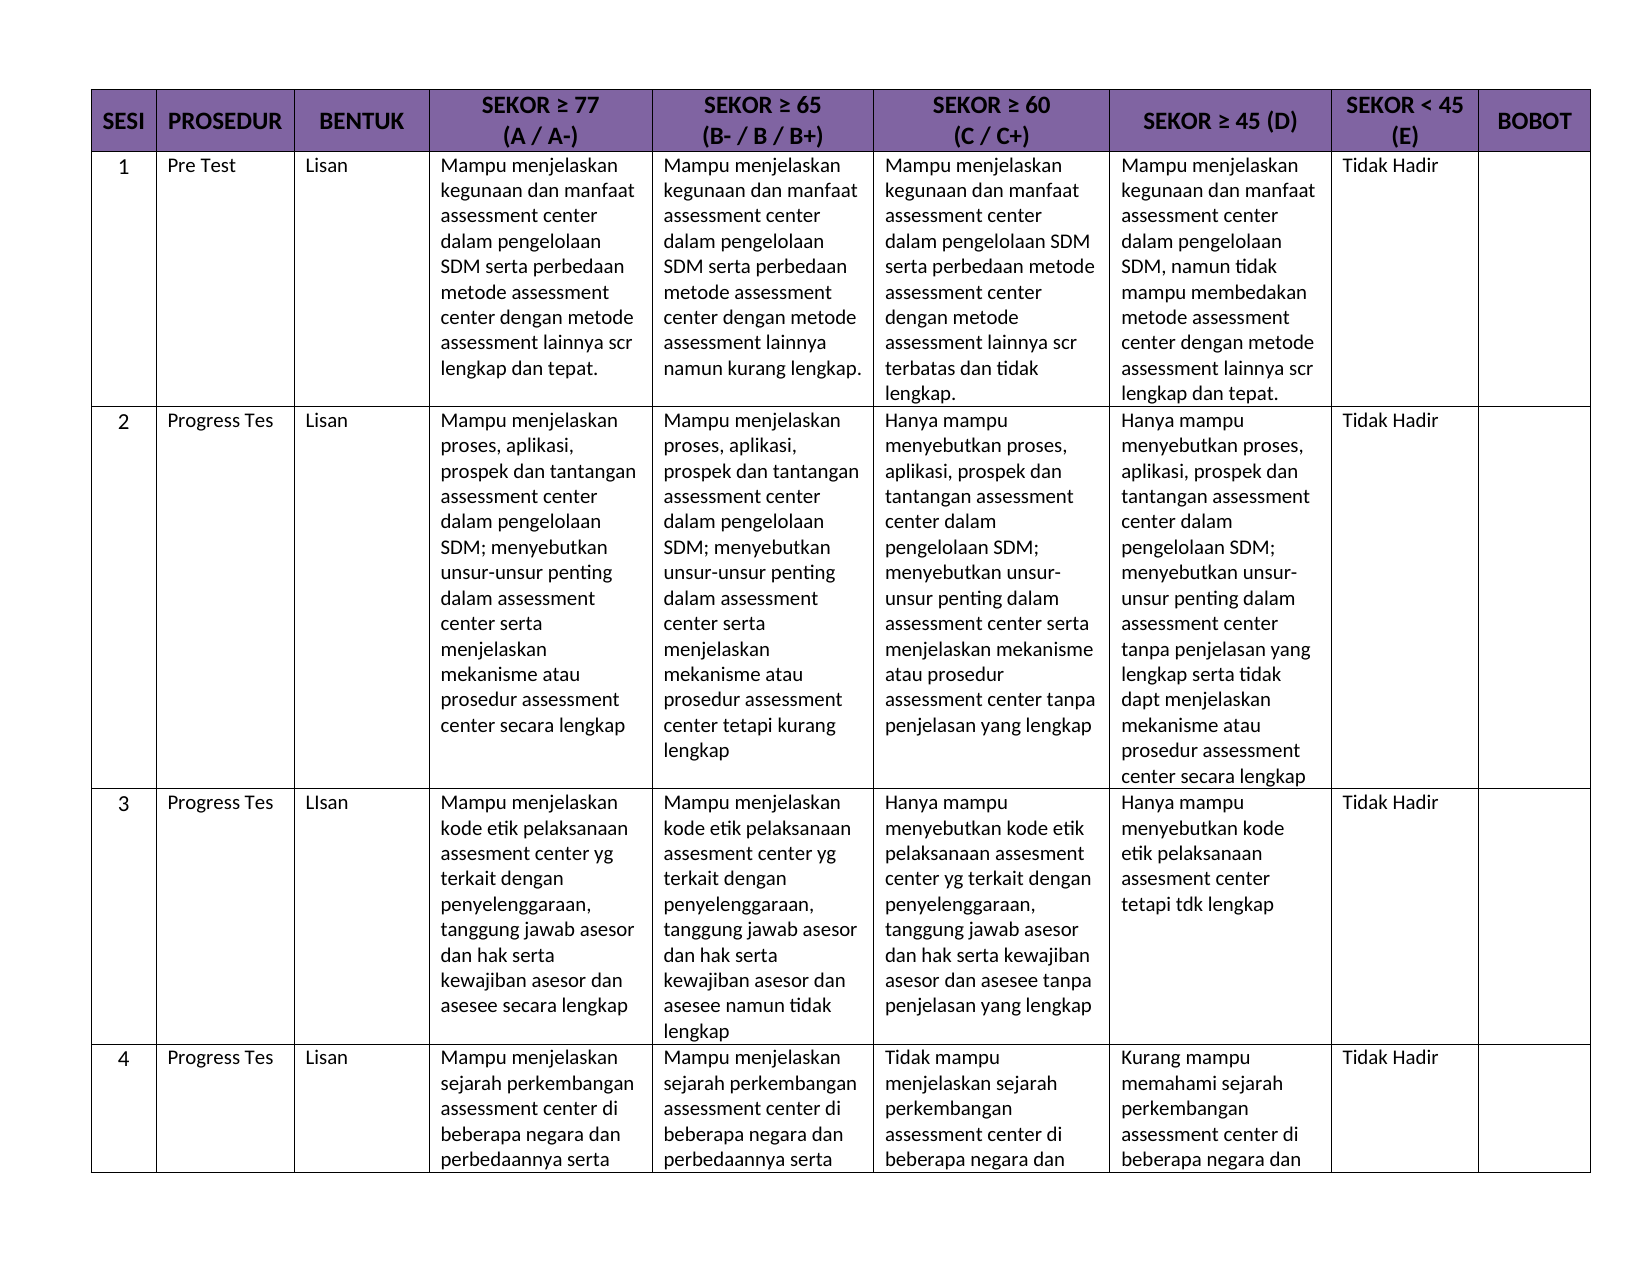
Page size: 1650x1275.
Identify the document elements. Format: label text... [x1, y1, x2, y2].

table_cell Tidak Hadir [1332, 789, 1478, 1043]
table_cell 4 [92, 1045, 156, 1172]
table_header SEKOR ≥ 65 (B- / B / B+) [653, 90, 873, 151]
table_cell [653, 1045, 873, 1172]
table_header BENTUK [295, 90, 429, 151]
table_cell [430, 1045, 652, 1172]
table_cell Tidak Hadir [1332, 152, 1478, 406]
table_cell 1 [92, 152, 156, 406]
table_cell Mampu menjelaskan kegunaan dan manfaat assessment center dalam pengelolaan SDM serta perbedaan metode assessment center dengan metode assessment lainnya scr terbatas dan tidak lengkap. [874, 152, 1109, 406]
table_cell Tidak Hadir [1332, 1045, 1478, 1172]
table_cell LIsan [295, 789, 429, 1043]
table_cell Hanya mampu menyebutkan proses, aplikasi, prospek dan tantangan assessment center dalam pengelolaan SDM; menyebutkan unsur-unsur penting dalam assessment center tanpa penjelasan yang lengkap serta tidak dapt menjelaskan mekanisme atau prosedur assessment center secara lengkap [1110, 407, 1331, 788]
table_cell Progress Tes [157, 1045, 294, 1172]
table_cell [1479, 152, 1590, 406]
table_cell Mampu menjelaskan kode etik pelaksanaan assesment center yg terkait dengan penyelenggaraan, tanggung jawab asesor dan hak serta kewajiban asesor dan asesee secara lengkap [430, 789, 652, 1043]
table_header SESI [92, 90, 156, 151]
table_cell Progress Tes [157, 789, 294, 1043]
table_header SEKOR ≥ 45 (D) [1110, 90, 1331, 151]
table_header BOBOT [1479, 90, 1590, 151]
table_cell [1479, 789, 1590, 1043]
table_cell Mampu menjelaskan proses, aplikasi, prospek dan tantangan assessment center dalam pengelolaan SDM; menyebutkan unsur-unsur penting dalam assessment center serta menjelaskan mekanisme atau prosedur assessment center secara lengkap [430, 407, 652, 788]
table_cell Mampu menjelaskan proses, aplikasi, prospek dan tantangan assessment center dalam pengelolaan SDM; menyebutkan unsur-unsur penting dalam assessment center serta menjelaskan mekanisme atau prosedur assessment center tetapi kurang lengkap [653, 407, 873, 788]
table_cell Progress Tes [157, 407, 294, 788]
table_cell [1479, 407, 1590, 788]
table_cell Mampu menjelaskan kode etik pelaksanaan assesment center yg terkait dengan penyelenggaraan, tanggung jawab asesor dan hak serta kewajiban asesor dan asesee namun tidak lengkap [653, 789, 873, 1043]
table_header SEKOR ≥ 60 (C / C+) [874, 90, 1109, 151]
table_cell Pre Test [157, 152, 294, 406]
table_cell Mampu menjelaskan kegunaan dan manfaat assessment center dalam pengelolaan SDM serta perbedaan metode assessment center dengan metode assessment lainnya scr lengkap dan tepat. [430, 152, 652, 406]
table_cell Mampu menjelaskan kegunaan dan manfaat assessment center dalam pengelolaan SDM, namun tidak mampu membedakan metode assessment center dengan metode assessment lainnya scr lengkap dan tepat. [1110, 152, 1331, 406]
table_cell Lisan [295, 1045, 429, 1172]
table_header SEKOR ≥ 77 (A / A-) [430, 90, 652, 151]
table_cell Hanya mampu menyebutkan proses, aplikasi, prospek dan tantangan assessment center dalam pengelolaan SDM; menyebutkan unsur-unsur penting dalam assessment center serta menjelaskan mekanisme atau prosedur assessment center tanpa penjelasan yang lengkap [874, 407, 1109, 788]
table_cell Mampu menjelaskan kegunaan dan manfaat assessment center dalam pengelolaan SDM serta perbedaan metode assessment center dengan metode assessment lainnya namun kurang lengkap. [653, 152, 873, 406]
table_cell Lisan [295, 152, 429, 406]
table_cell Hanya mampu menyebutkan kode etik pelaksanaan assesment center tetapi tdk lengkap [1110, 789, 1331, 1043]
table_cell 3 [92, 789, 156, 1043]
table_cell Lisan [295, 407, 429, 788]
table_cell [874, 1045, 1109, 1172]
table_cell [1110, 1045, 1331, 1172]
table_cell Hanya mampu menyebutkan kode etik pelaksanaan assesment center yg terkait dengan penyelenggaraan, tanggung jawab asesor dan hak serta kewajiban asesor dan asesee tanpa penjelasan yang lengkap [874, 789, 1109, 1043]
table_cell Tidak Hadir [1332, 407, 1478, 788]
table_cell [1479, 1045, 1590, 1172]
table_cell 2 [92, 407, 156, 788]
table_header PROSEDUR [157, 90, 294, 151]
table_header SEKOR < 45 (E) [1332, 90, 1478, 151]
